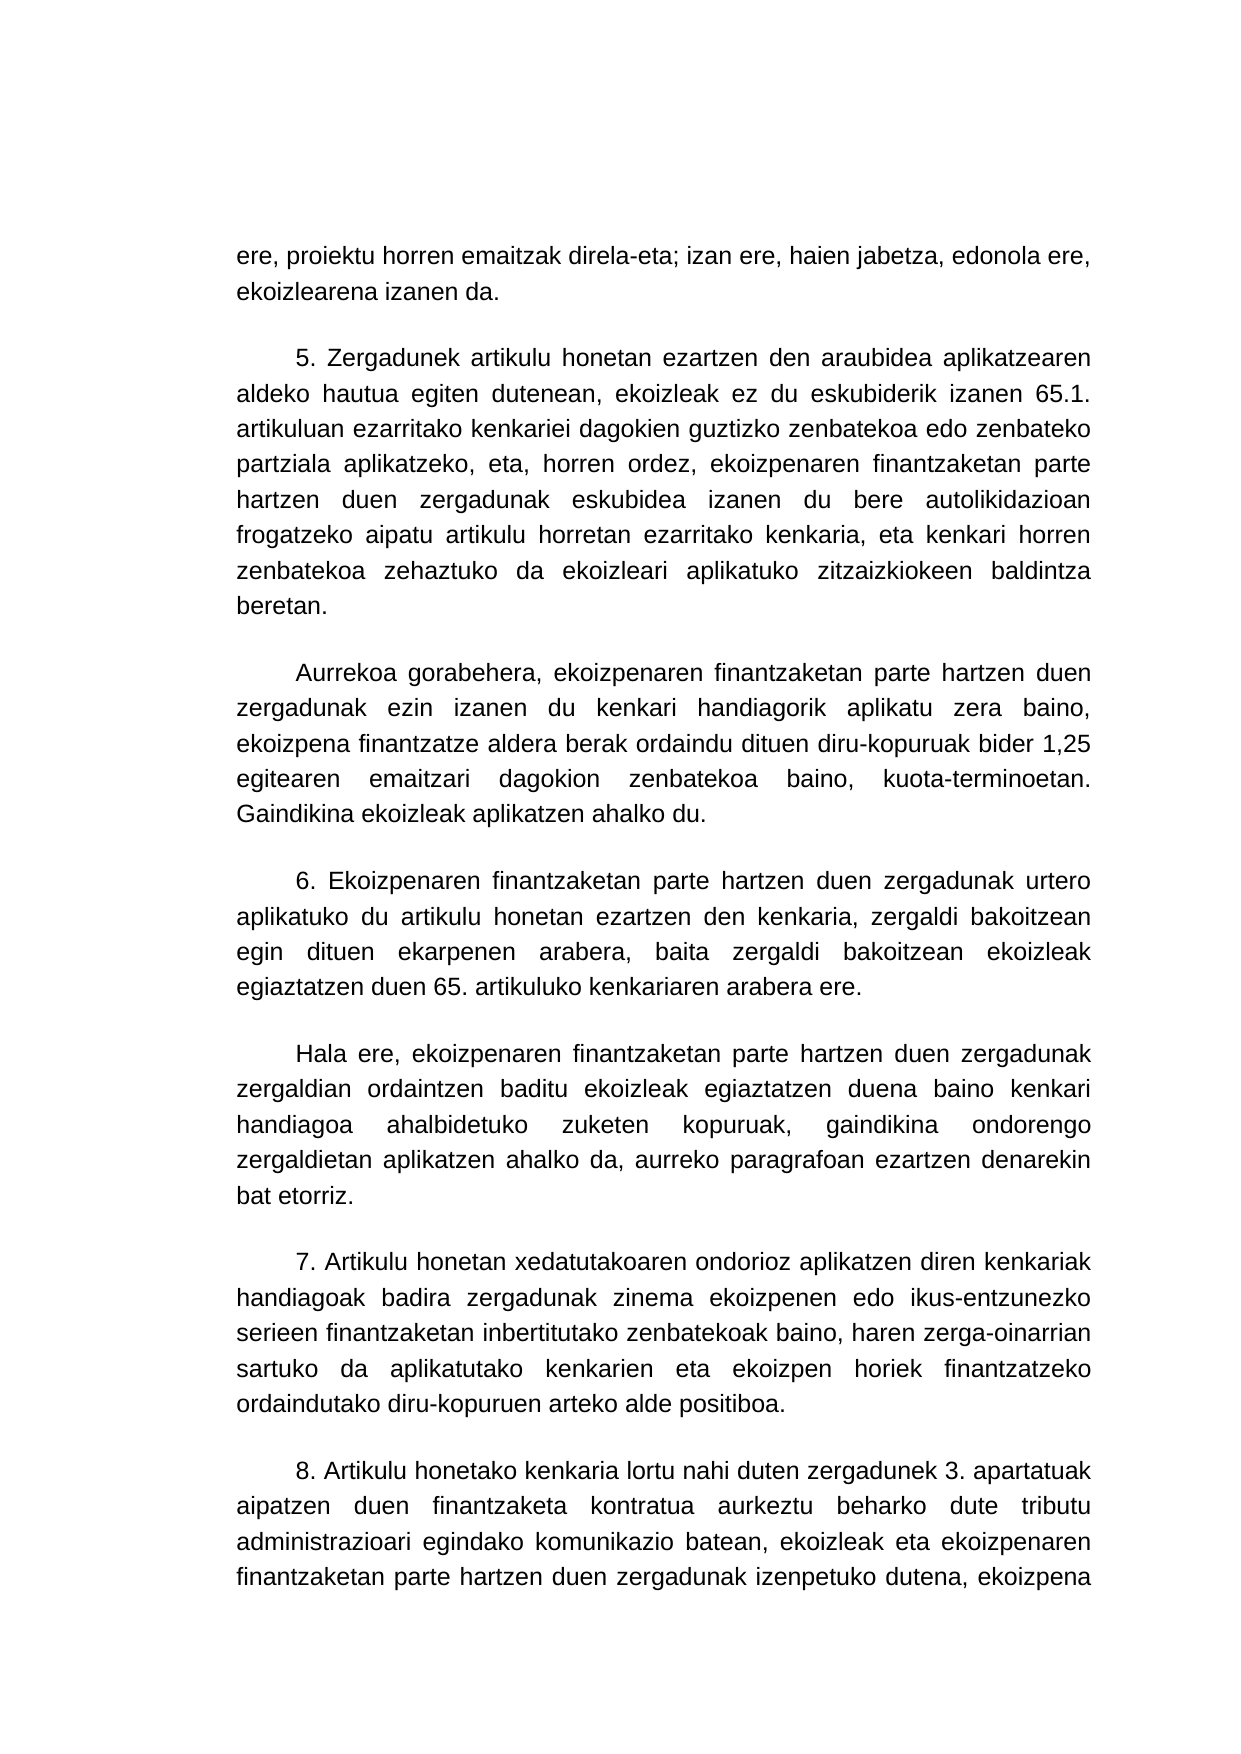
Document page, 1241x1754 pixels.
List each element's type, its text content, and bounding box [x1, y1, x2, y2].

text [236, 236, 1092, 307]
text Hala ere, ekoizpenaren finantzaketan parte hartzen duen zergadunak zergaldian ordaintzen baditu ekoizleak egiaztatzen duena baino kenkari handiagoa ahalbidetuko zuketen kopuruak, gaindikina ondorengo zergaldietan aplikatzen ahalko da, aurreko paragrafoan ezartzen denarekin bat etorriz. [236, 1034, 1092, 1211]
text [236, 1451, 1092, 1592]
text 7. Artikulu honetan xedatutakoaren ondorioz aplikatzen diren kenkariak handiagoak badira zergadunak zinema ekoizpenen edo ikus-entzunezko serieen finantzaketan inbertitutako zenbatekoak baino, haren zerga-oinarrian sartuko da aplikatutako kenkarien eta ekoizpen horiek finantzatzeko ordaindutako diru-kopuruen arteko alde positiboa. [236, 1242, 1092, 1419]
text 5. Zergadunek artikulu honetan ezartzen den araubidea aplikatzearen aldeko hautua egiten dutenean, ekoizleak ez du eskubiderik izanen 65.1. artikuluan ezarritako kenkariei dagokien guztizko zenbatekoa edo zenbateko partziala aplikatzeko, eta, horren ordez, ekoizpenaren finantzaketan parte hartzen duen zergadunak eskubidea izanen du bere autolikidazioan frogatzeko aipatu artikulu horretan ezarritako kenkaria, eta kenkari horren zenbatekoa zehaztuko da ekoizleari aplikatuko zitzaizkiokeen baldintza beretan. [236, 338, 1092, 622]
text Aurrekoa gorabehera, ekoizpenaren finantzaketan parte hartzen duen zergadunak ezin izanen du kenkari handiagorik aplikatu zera baino, ekoizpena finantzatze aldera berak ordaindu dituen diru-kopuruak bider 1,25 egitearen emaitzari dagokion zenbatekoa baino, kuota-terminoetan. Gaindikina ekoizleak aplikatzen ahalko du. [236, 653, 1092, 830]
text 6. Ekoizpenaren finantzaketan parte hartzen duen zergadunak urtero aplikatuko du artikulu honetan ezartzen den kenkaria, zergaldi bakoitzean egin dituen ekarpenen arabera, baita zergaldi bakoitzean ekoizleak egiaztatzen duen 65. artikuluko kenkariaren arabera ere. [236, 861, 1092, 1003]
